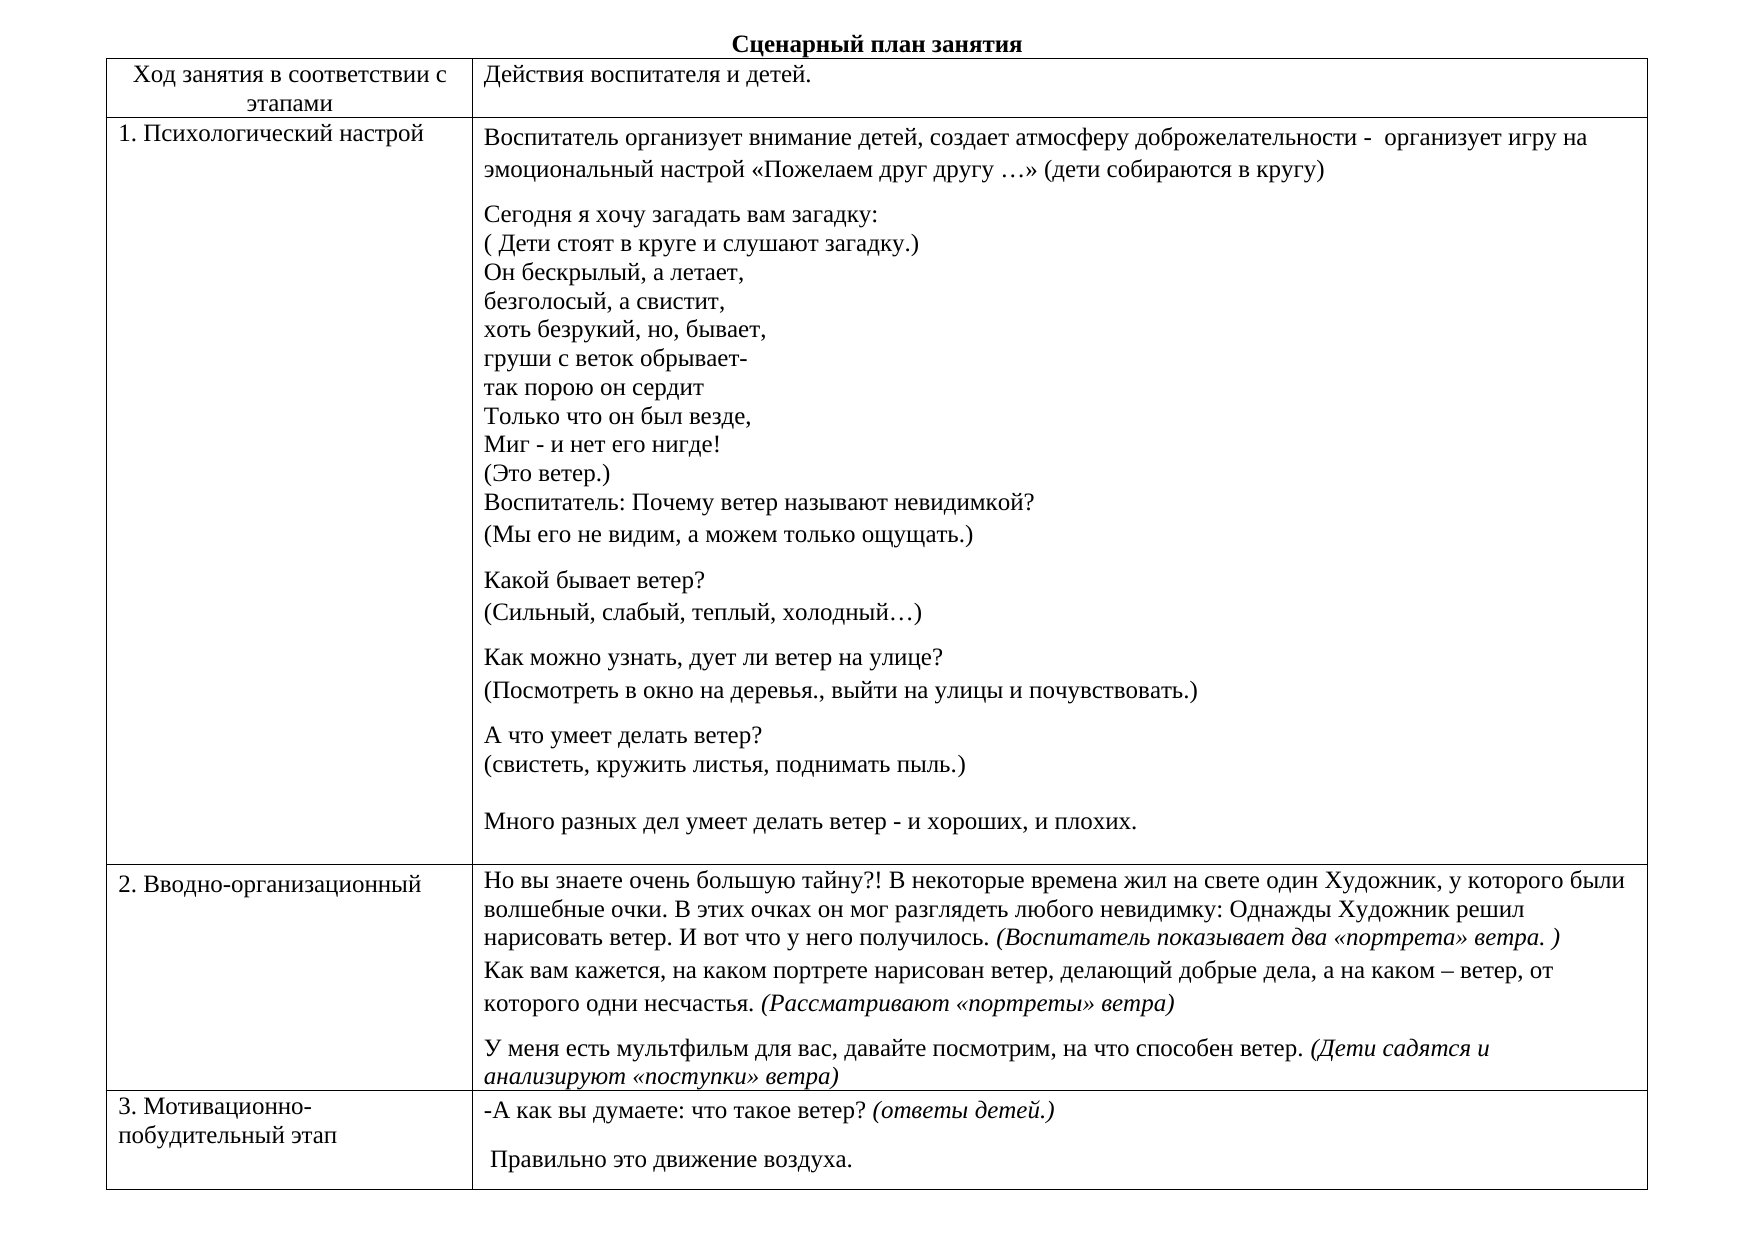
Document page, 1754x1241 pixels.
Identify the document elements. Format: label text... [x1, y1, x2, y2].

table_cell Воспитатель организует внимание детей, создает атмосферу доброжелательности - организует игру на эмоциональный настрой «Пожелаем друг другу …» (дети собираются в кругу) Сегодня я хочу загадать вам загадку: ( Дети стоят в круге и слушают загадку.) Он бескрылый, а летает, безголосый, а свистит, хоть безрукий, но, бывает, груши с веток обрывает- так порою он сердит Только что он был везде, Миг - и нет его нигде! (Это ветер.) Воспитатель: Почему ветер называют невидимкой? (Мы его не видим, а можем только ощущать.) Какой бывает ветер? (Сильный, слабый, теплый, холодный…) Как можно узнать, дует ли ветер на улице? (Посмотреть в окно на деревья., выйти на улицы и почувствовать.) А что умеет делать ветер? (свистеть, кружить листья, поднимать пыль.) Много разных дел умеет делать ветер - и хороших, и плохих. [473, 118, 1647, 864]
table_header Ход занятия в соответствии с этапами [107, 59, 472, 117]
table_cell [107, 1091, 472, 1189]
table_cell 2. Вводно-организационный [107, 865, 472, 1090]
text Сценарный план занятия [118, 29, 1636, 58]
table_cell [473, 1091, 1647, 1189]
table_cell 1. Психологический настрой [107, 118, 472, 864]
table_header Действия воспитателя и детей. [473, 59, 1647, 117]
table_cell Но вы знаете очень большую тайну?! В некоторые времена жил на свете один Художник, у которого были волшебные очки. В этих очках он мог разглядеть любого невидимку: Однажды Художник решил нарисовать ветер. И вот что у него получилось. (Воспитатель показывает два «портрета» ветра. ) Как вам кажется, на каком портрете нарисован ветер, делающий добрые дела, а на каком – ветер, от которого одни несчастья. (Рассматривают «портреты» ветра) У меня есть мультфильм для вас, давайте посмотрим, на что способен ветер. (Дети садятся и анализируют «поступки» ветра) [473, 865, 1647, 1090]
